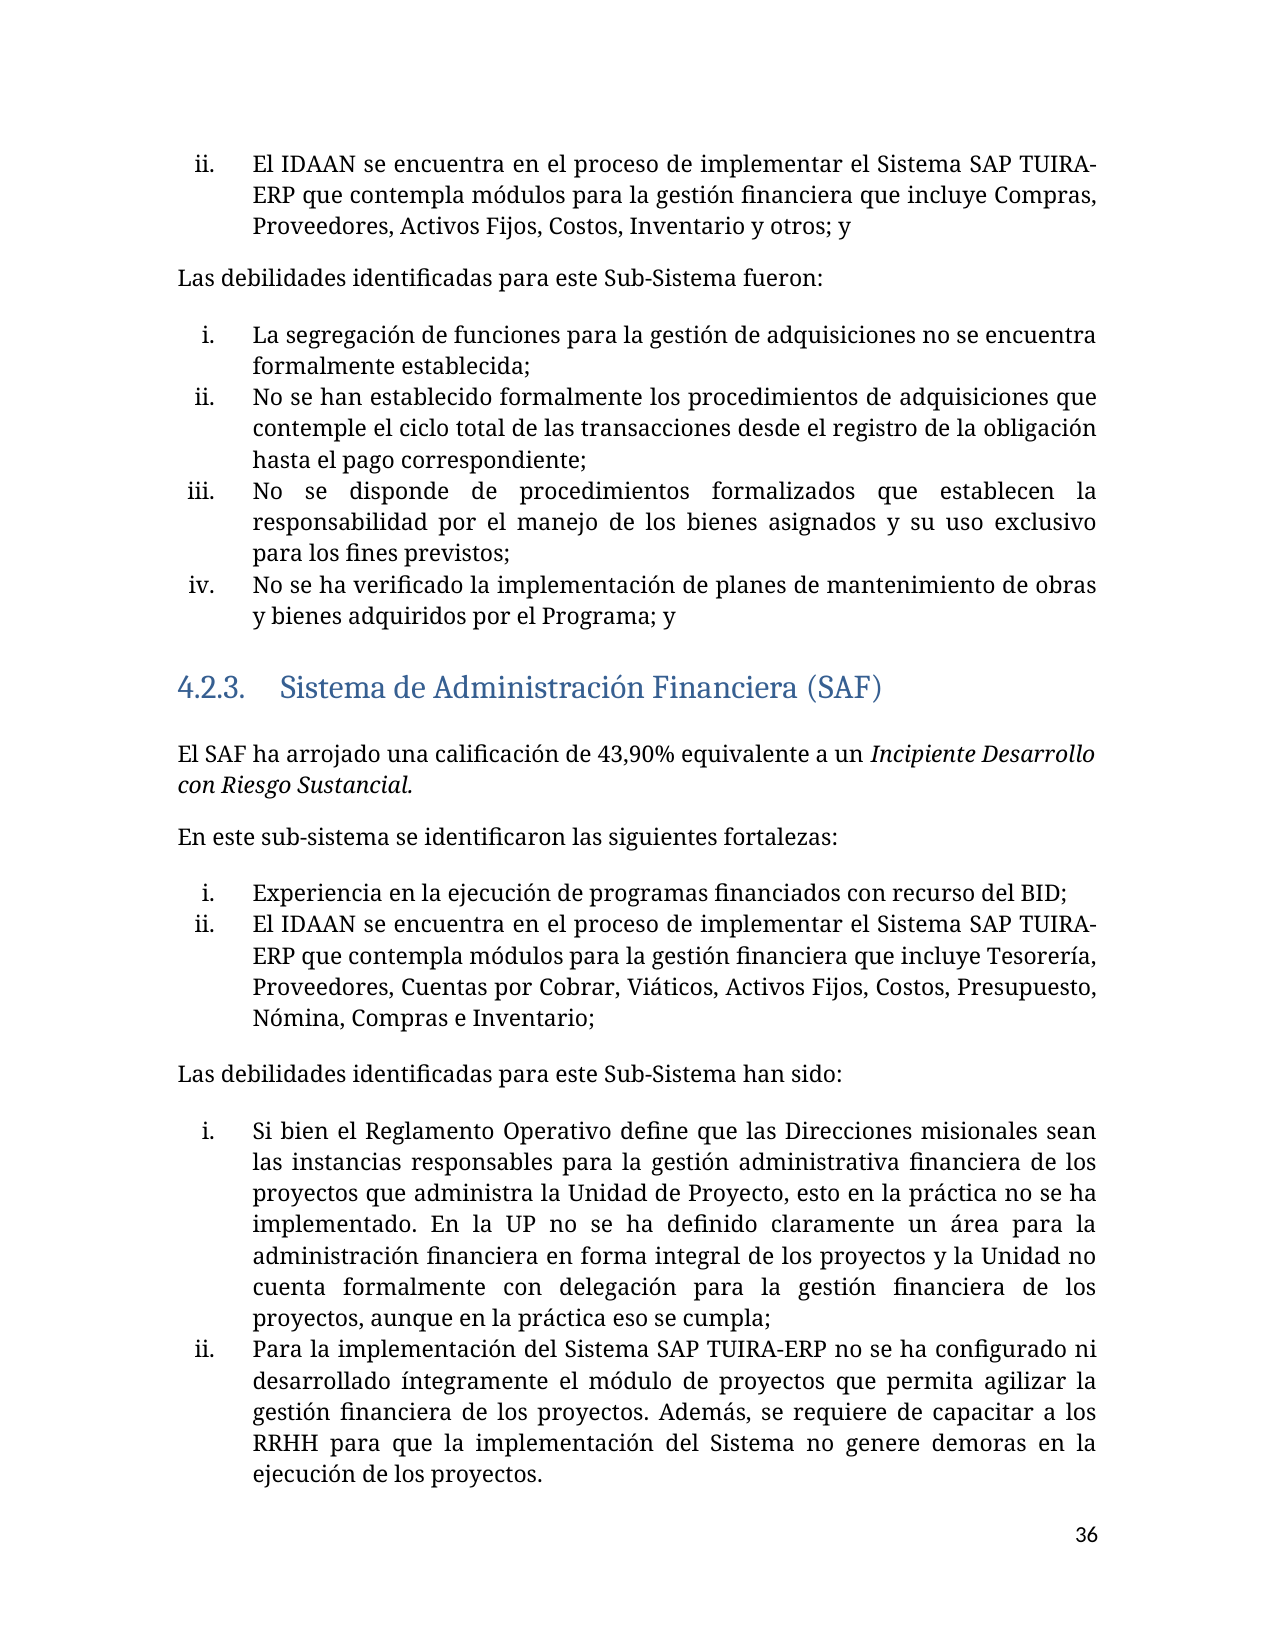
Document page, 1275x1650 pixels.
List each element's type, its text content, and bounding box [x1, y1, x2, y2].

list Para la implementación del Sistema SAP TUIRA-ERP no se ha configurado ni desarrollado íntegramente el módulo de proyectos que permita agilizar la gestión financiera de los proyectos. Además, se requiere de capacitar a los RRHH para que la implementación del Sistema no genere demoras en la ejecución de los proyectos. [215, 1333, 1098, 1490]
list El IDAAN se encuentra en el proceso de implementar el Sistema SAP TUIRA-ERP que contempla módulos para la gestión financiera que incluye Compras, Proveedores, Activos Fijos, Costos, Inventario y otros; y [215, 148, 1098, 241]
text En este sub-sistema se identificaron las siguientes fortalezas: [177, 821, 1098, 852]
list El IDAAN se encuentra en el proceso de implementar el Sistema SAP TUIRA-ERP que contempla módulos para la gestión financiera que incluye Tesorería, Proveedores, Cuentas por Cobrar, Viáticos, Activos Fijos, Costos, Presupuesto, Nómina, Compras e Inventario; [215, 908, 1098, 1033]
text Las debilidades identificadas para este Sub-Sistema han sido: [177, 1058, 1098, 1090]
subtitle Sistema de Administración Financiera (SAF) [177, 668, 1098, 707]
list No se ha verificado la implementación de planes de mantenimiento de obras y bienes adquiridos por el Programa; y [215, 568, 1098, 631]
list Si bien el Reglamento Operativo define que las Direcciones misionales sean las instancias responsables para la gestión administrativa financiera de los proyectos que administra la Unidad de Proyecto, esto en la práctica no se ha implementado. En la UP no se ha definido claramente un área para la administración financiera en forma integral de los proyectos y la Unidad no cuenta formalmente con delegación para la gestión financiera de los proyectos, aunque en la práctica eso se cumpla; [215, 1115, 1098, 1333]
text El SAF ha arrojado una calificación de 43,90% equivalente a un Incipiente Desarrollo con Riesgo Sustancial. [177, 738, 1098, 800]
list No se disponde de procedimientos formalizados que establecen la responsabilidad por el manejo de los bienes asignados y su uso exclusivo para los fines previstos; [215, 475, 1098, 568]
list No se han establecido formalmente los procedimientos de adquisiciones que contemple el ciclo total de las transacciones desde el registro de la obligación hasta el pago correspondiente; [215, 381, 1098, 475]
text Las debilidades identificadas para este Sub-Sistema fueron: [177, 262, 1098, 293]
list La segregación de funciones para la gestión de adquisiciones no se encuentra formalmente establecida; [215, 318, 1098, 381]
list Experiencia en la ejecución de programas financiados con recurso del BID; [215, 877, 1098, 908]
